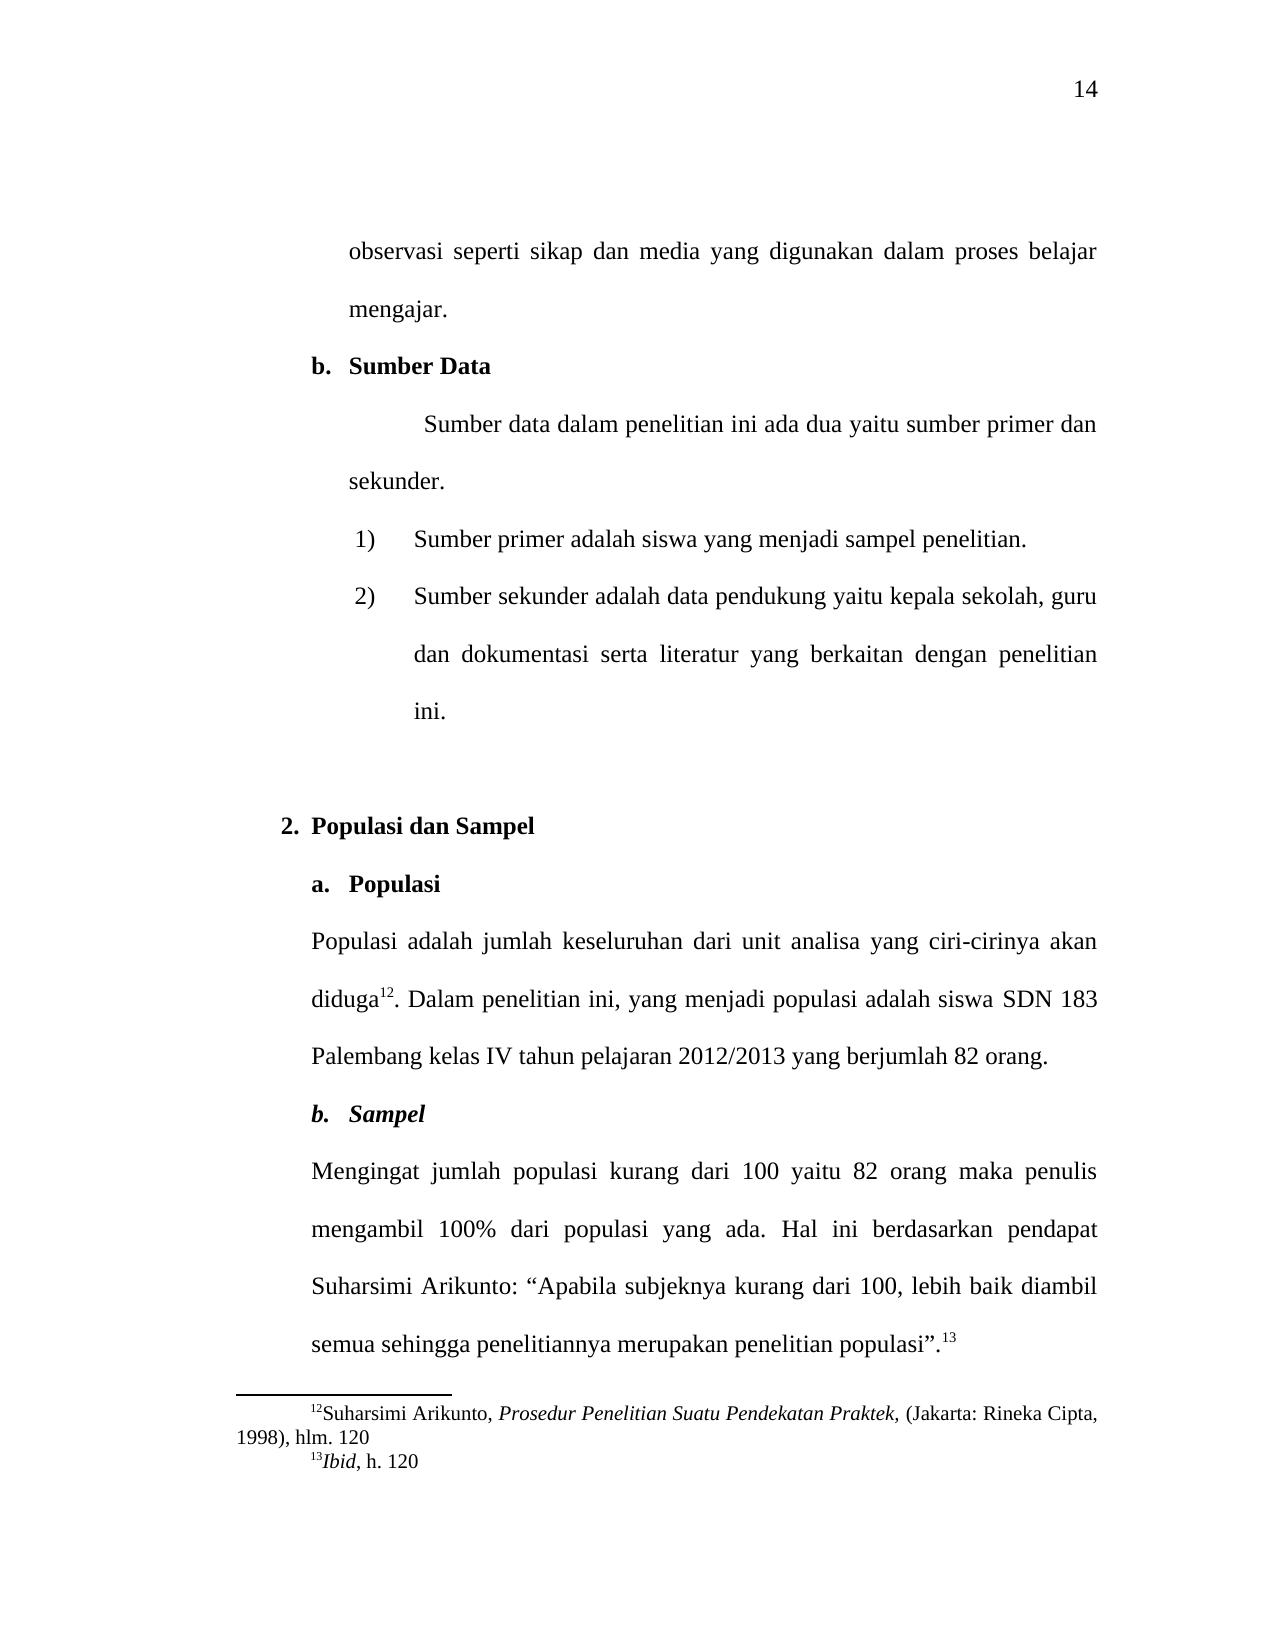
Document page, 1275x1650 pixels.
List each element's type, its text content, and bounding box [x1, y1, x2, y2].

text Mengingat jumlah populasi kurang dari 100 yaitu 82 orang maka penulis mengambil 100% dari populasi yang ada. Hal ini berdasarkan pendapat Suharsimi Arikunto: “Apabila subjeknya kurang dari 100, lebih baik diambil semua sehingga penelitiannya merupakan penelitian populasi”. [311, 1156, 1098, 1357]
list Sumber sekunder adalah data pendukung yaitu kepala sekolah, guru dan dokumentasi serta literatur yang berkaitan dengan penelitian ini. [354, 581, 1098, 725]
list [311, 236, 1098, 322]
list Sumber primer adalah siswa yang menjadi sampel penelitian. [354, 524, 1098, 552]
text Sumber data dalam penelitian ini ada dua yaitu sumber primer dan sekunder. [349, 409, 1098, 495]
text Populasi adalah jumlah keseluruhan dari unit analisa yang ciri-cirinya akan diduga. Dalam penelitian ini, yang menjadi populasi adalah siswa SDN 183 Palembang kelas IV tahun pelajaran 2012/2013 yang berjumlah 82 orang. [311, 926, 1098, 1070]
list Populasi dan Sampel [281, 811, 1098, 840]
list Sumber Data [311, 351, 1098, 380]
list Populasi [311, 869, 1098, 897]
list Sampel [311, 1099, 1098, 1127]
